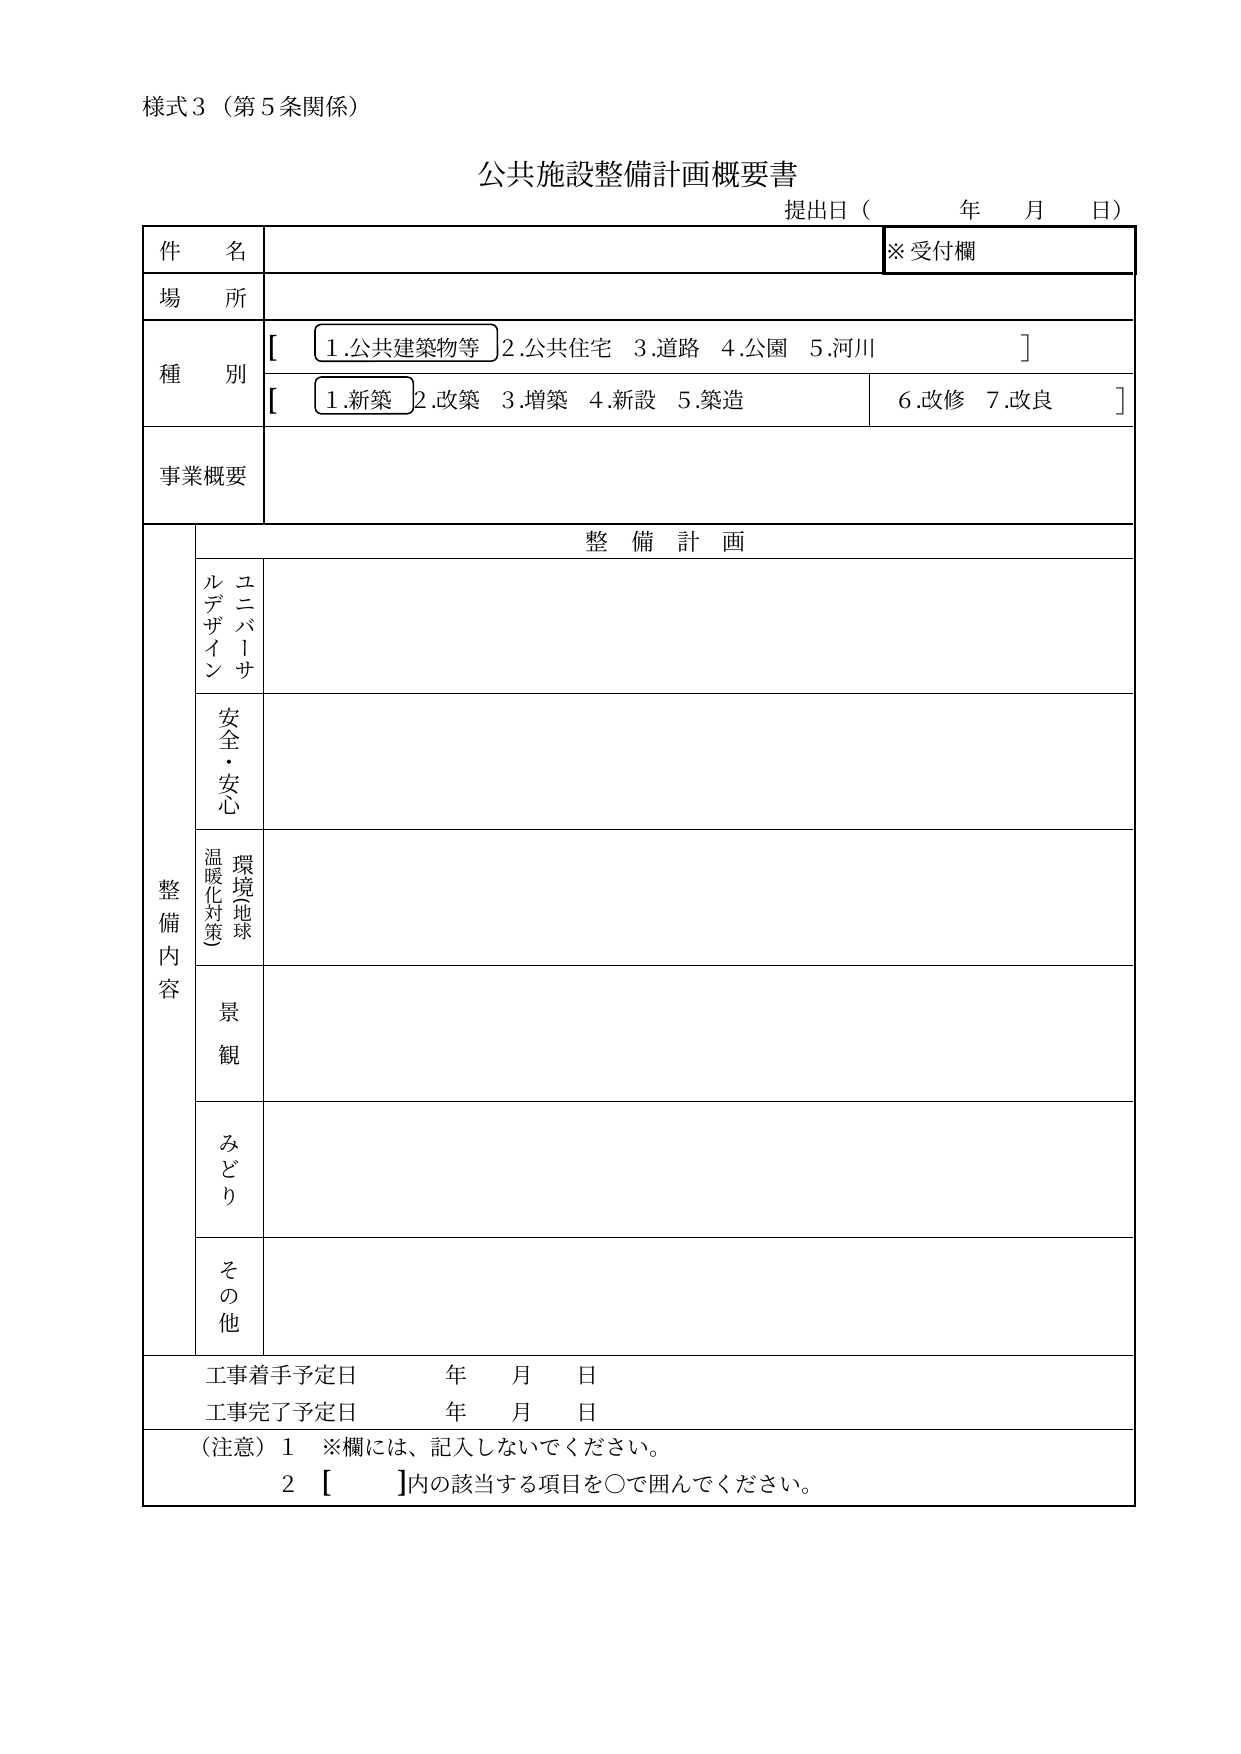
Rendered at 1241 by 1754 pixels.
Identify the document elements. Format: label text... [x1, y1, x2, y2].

table_cell [265, 426, 1134, 523]
table_cell [264, 829, 1134, 965]
table_cell １.公共建築物等 ２.公共住宅 ３.道路 ４.公園 ５.河川 [294, 321, 1017, 372]
table_cell [ [265, 321, 293, 372]
table_header 件 名 [144, 227, 263, 272]
table_cell [264, 965, 1134, 1101]
table_cell [264, 558, 1134, 693]
table_cell 種 別 [144, 321, 263, 426]
table_cell ユニバーサルデザイン [196, 559, 263, 693]
table_cell [264, 1237, 1134, 1355]
table_cell ］ [1017, 319, 1134, 372]
table_cell 整備内容 [144, 525, 195, 1355]
table_cell 安全・安心 [196, 694, 263, 829]
table_cell その他 [196, 1238, 263, 1355]
text 公共施設整備計画概要書 [142, 151, 1134, 193]
table_cell [264, 693, 1134, 829]
table_cell [264, 1101, 1134, 1237]
table_header ※ 受付欄 [886, 228, 1134, 272]
text 様式３（第５条関係） [142, 89, 1134, 122]
table_cell 工事着手予定日 年 月 日 工事完了予定日 年 月 日 [144, 1355, 1134, 1428]
table_header [265, 227, 882, 272]
table_cell 整 備 計 画 [196, 523, 1134, 557]
table_cell （注意）１ ※欄には、記入しないでください。 ２ [ ]内の該当する項目を○で囲んでください。 [144, 1429, 1134, 1505]
table_cell [265, 272, 1134, 319]
table_cell 事業概要 [144, 427, 263, 523]
table_cell [ [265, 374, 293, 426]
table_cell ６.改修 ７.改良 [870, 374, 1112, 426]
table_cell みどり [196, 1102, 263, 1237]
table_cell ］ [1113, 373, 1134, 426]
table_cell 景観 [196, 966, 263, 1101]
table_cell １.新築 ２.改築 ３.増築 ４.新設 ５.築造 [294, 374, 869, 426]
table_cell 場 所 [144, 274, 263, 319]
text 提出日（ 年 月 日） [142, 193, 1134, 225]
table_cell 環境(地球 温暖化対策) [196, 830, 263, 965]
